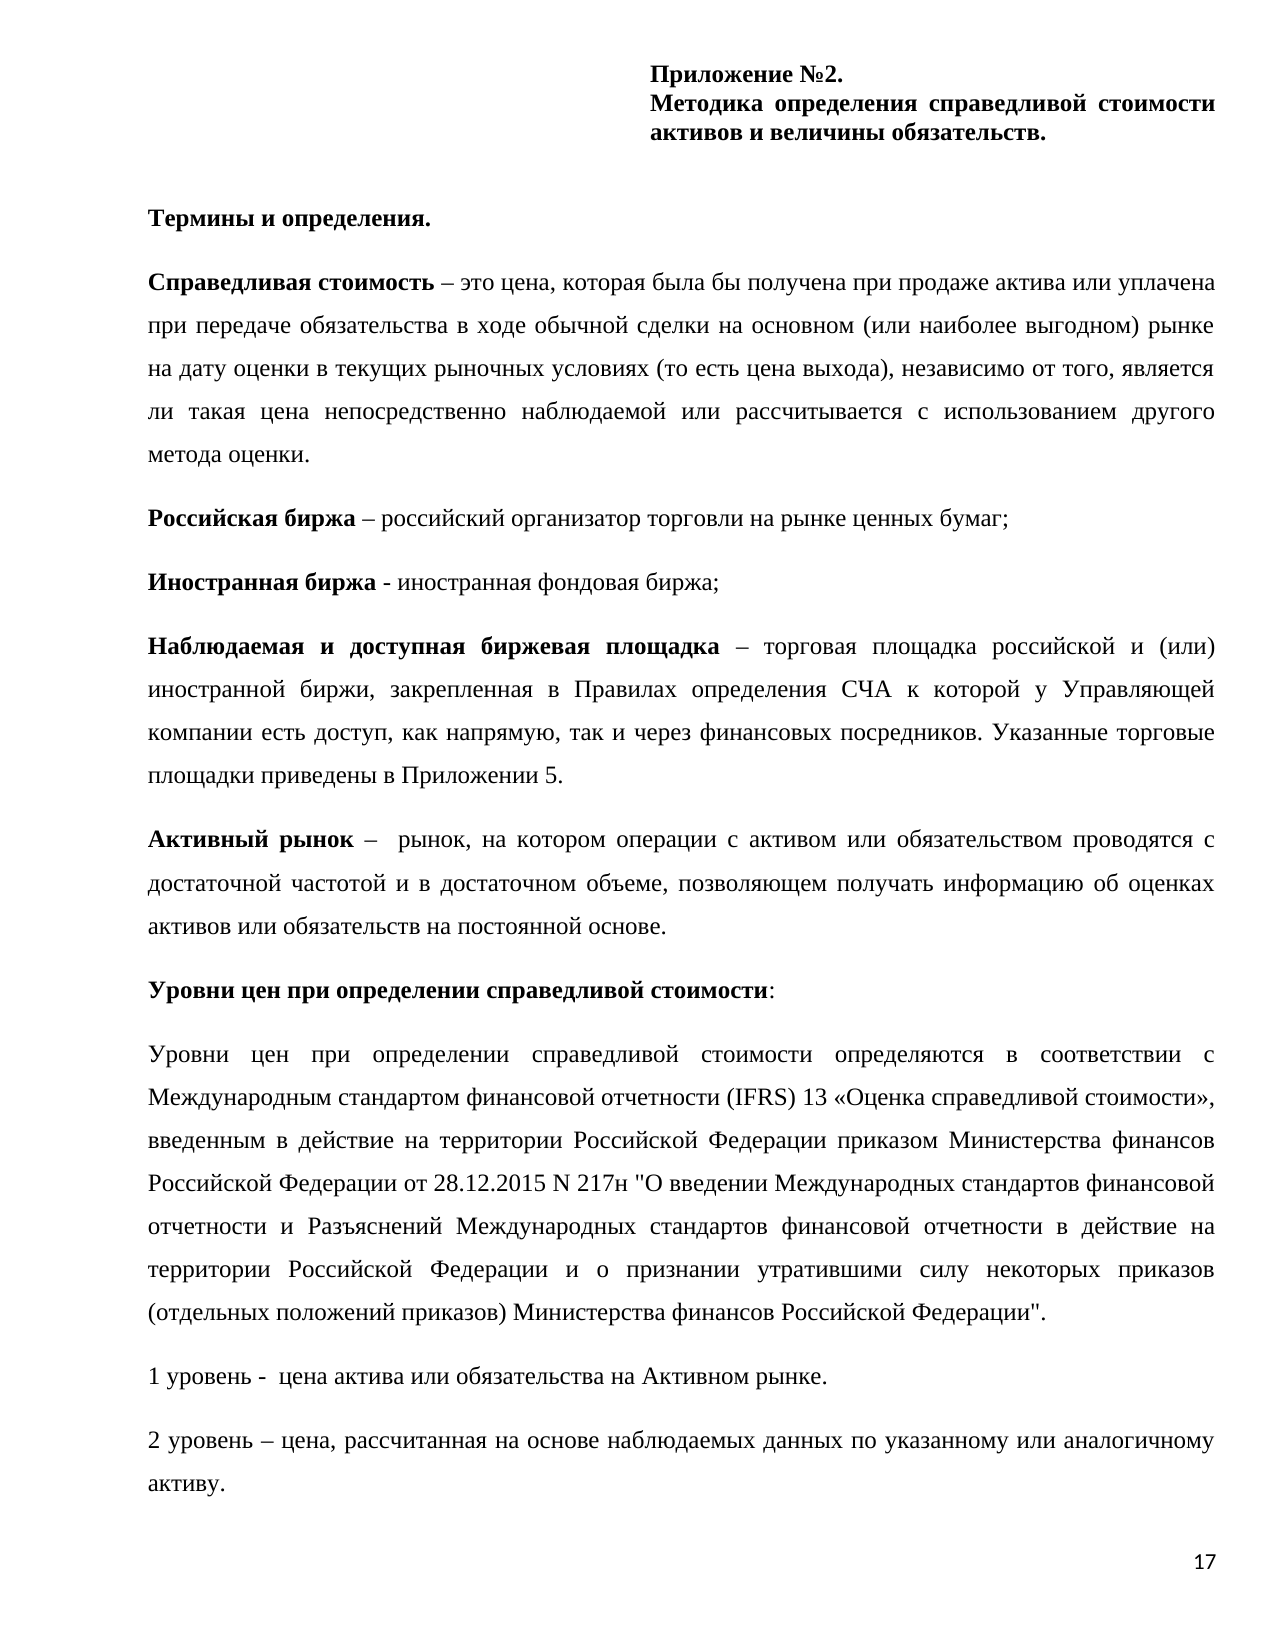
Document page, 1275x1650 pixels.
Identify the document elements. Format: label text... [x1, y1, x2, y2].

text Уровни цен при определении справедливой стоимости: [148, 975, 1216, 1003]
text 1 уровень - цена актива или обязательства на Активном рынке. [148, 1361, 1216, 1390]
text Термины и определения. [148, 203, 1216, 232]
text Уровни цен при определении справедливой стоимости определяются в соответствии с Международным стандартом финансовой отчетности (IFRS) 13 «Оценка справедливой стоимости», введенным в действие на территории Российской Федерации приказом Министерства финансов Российской Федерации от 28.12.2015 N 217н "О введении Международных стандартов финансовой отчетности и Разъяснений Международных стандартов финансовой отчетности в действие на территории Российской Федерации и о признании утратившими силу некоторых приказов (отдельных положений приказов) Министерства финансов Российской Федерации". [148, 1039, 1216, 1326]
text Российская биржа – российский организатор торговли на рынке ценных бумаг; [148, 503, 1216, 532]
text Справедливая стоимость – это цена, которая была бы получена при продаже актива или уплачена при передаче обязательства в ходе обычной сделки на основном (или наиболее выгодном) рынке на дату оценки в текущих рыночных условиях (то есть цена выхода), независимо от того, является ли такая цена непосредственно наблюдаемой или рассчитывается с использованием другого метода оценки. [148, 267, 1216, 468]
text Методика определения справедливой стоимости активов и величины обязательств. [650, 88, 1216, 145]
text Наблюдаемая и доступная биржевая площадка – торговая площадка российской и (или) иностранной биржи, закрепленная в Правилах определения СЧА к которой у Управляющей компании есть доступ, как напрямую, так и через финансовых посредников. Указанные торговые площадки приведены в Приложении 5. [148, 631, 1216, 789]
text 2 уровень – цена, рассчитанная на основе наблюдаемых данных по указанному или аналогичному активу. [148, 1425, 1216, 1497]
text Приложение №2. [650, 59, 1216, 88]
text Иностранная биржа - иностранная фондовая биржа; [148, 567, 1216, 596]
text Активный рынок – рынок, на котором операции с активом или обязательством проводятся с достаточной частотой и в достаточном объеме, позволяющем получать информацию об оценках активов или обязательств на постоянной основе. [148, 824, 1216, 939]
